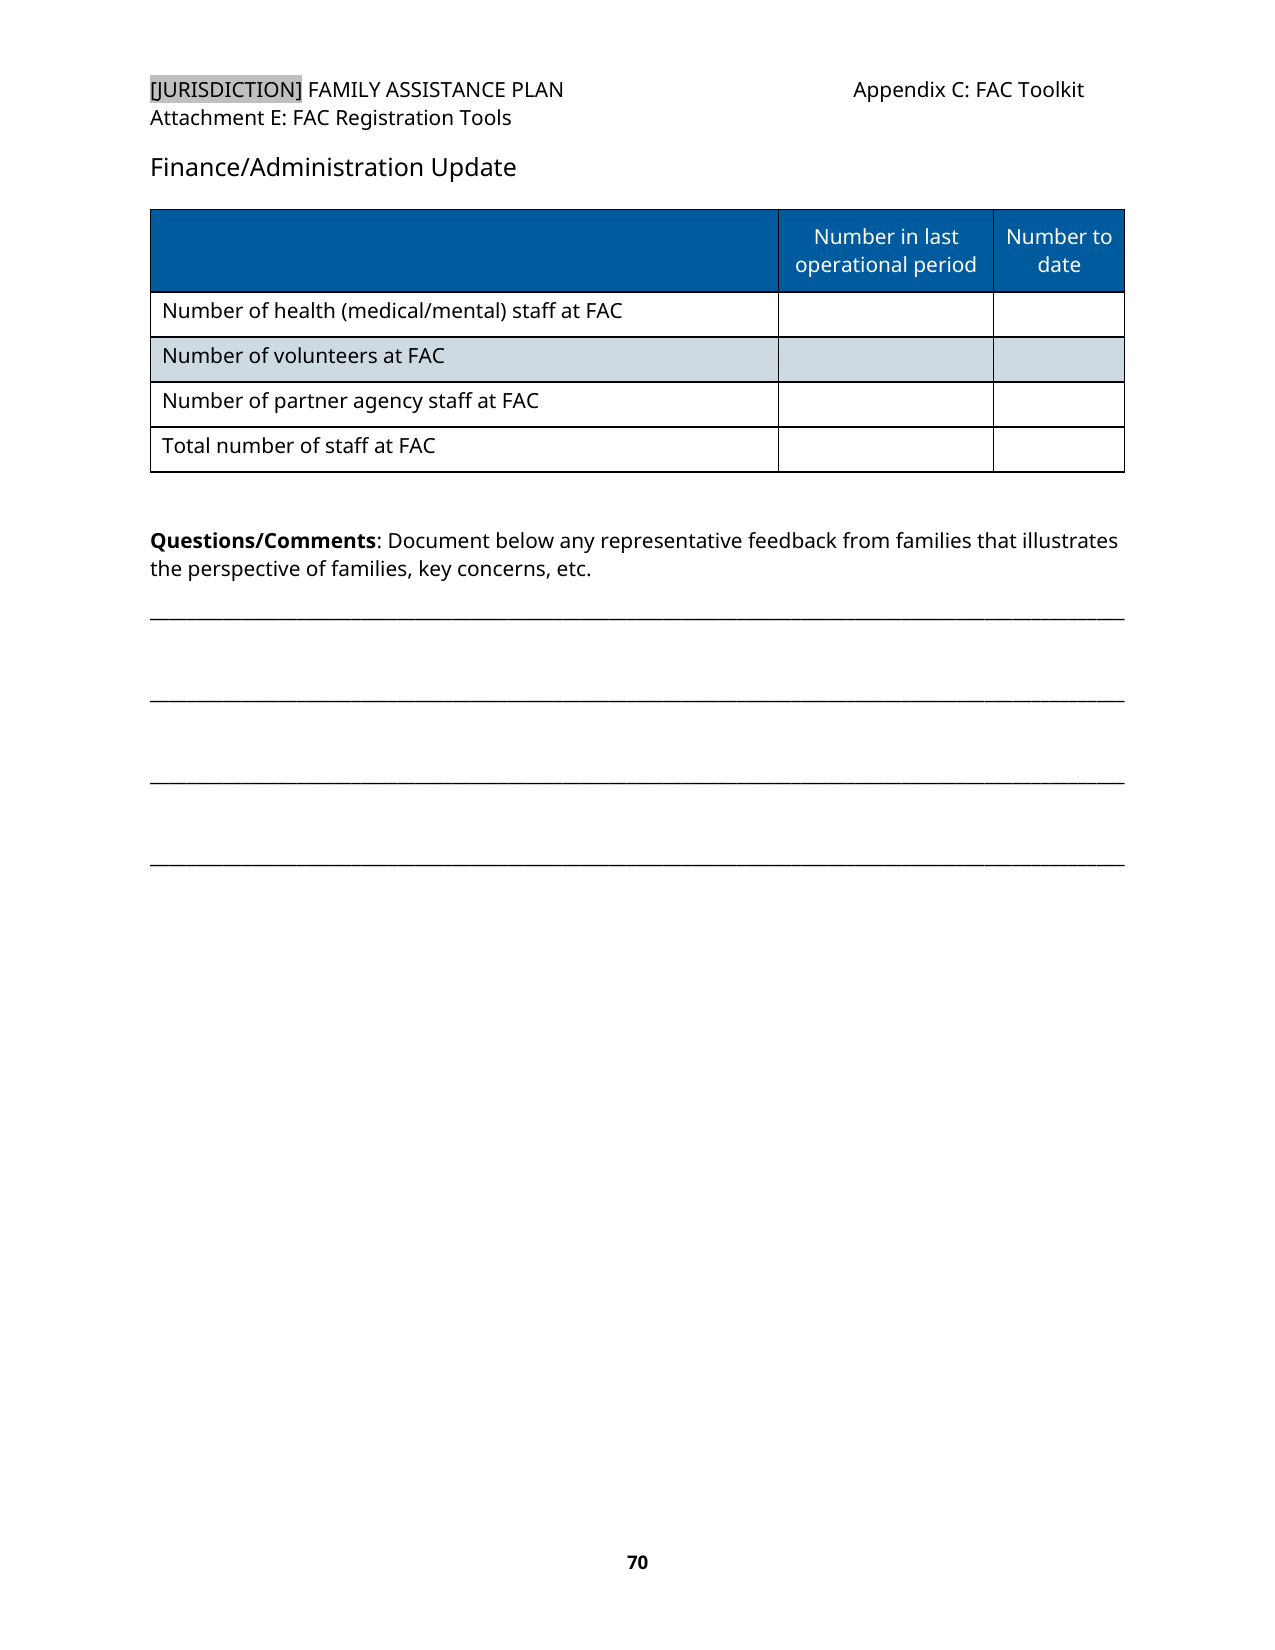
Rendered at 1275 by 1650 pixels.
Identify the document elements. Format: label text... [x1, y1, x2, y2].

table_cell Number of volunteers at FAC [151, 338, 778, 381]
table_cell [779, 428, 993, 471]
subtitle Finance/Administration Update [150, 150, 1125, 184]
table_cell [994, 428, 1124, 471]
table_cell [994, 338, 1124, 381]
table_cell [779, 383, 993, 426]
table_cell Number of health (medical/mental) staff at FAC [151, 293, 778, 336]
table_cell [994, 293, 1124, 336]
table_header Number in last operational period [779, 210, 993, 291]
table_cell Total number of staff at FAC [151, 428, 778, 471]
table_header [151, 210, 778, 291]
table_cell [779, 293, 993, 336]
table_cell [994, 383, 1124, 426]
table_cell Number of partner agency staff at FAC [151, 383, 778, 426]
table_cell [779, 338, 993, 381]
text Questions/Comments: Document below any representative feedback from families that illustrates the perspective of families, key concerns, etc. [150, 526, 1125, 583]
table_header Number to date [994, 210, 1124, 291]
